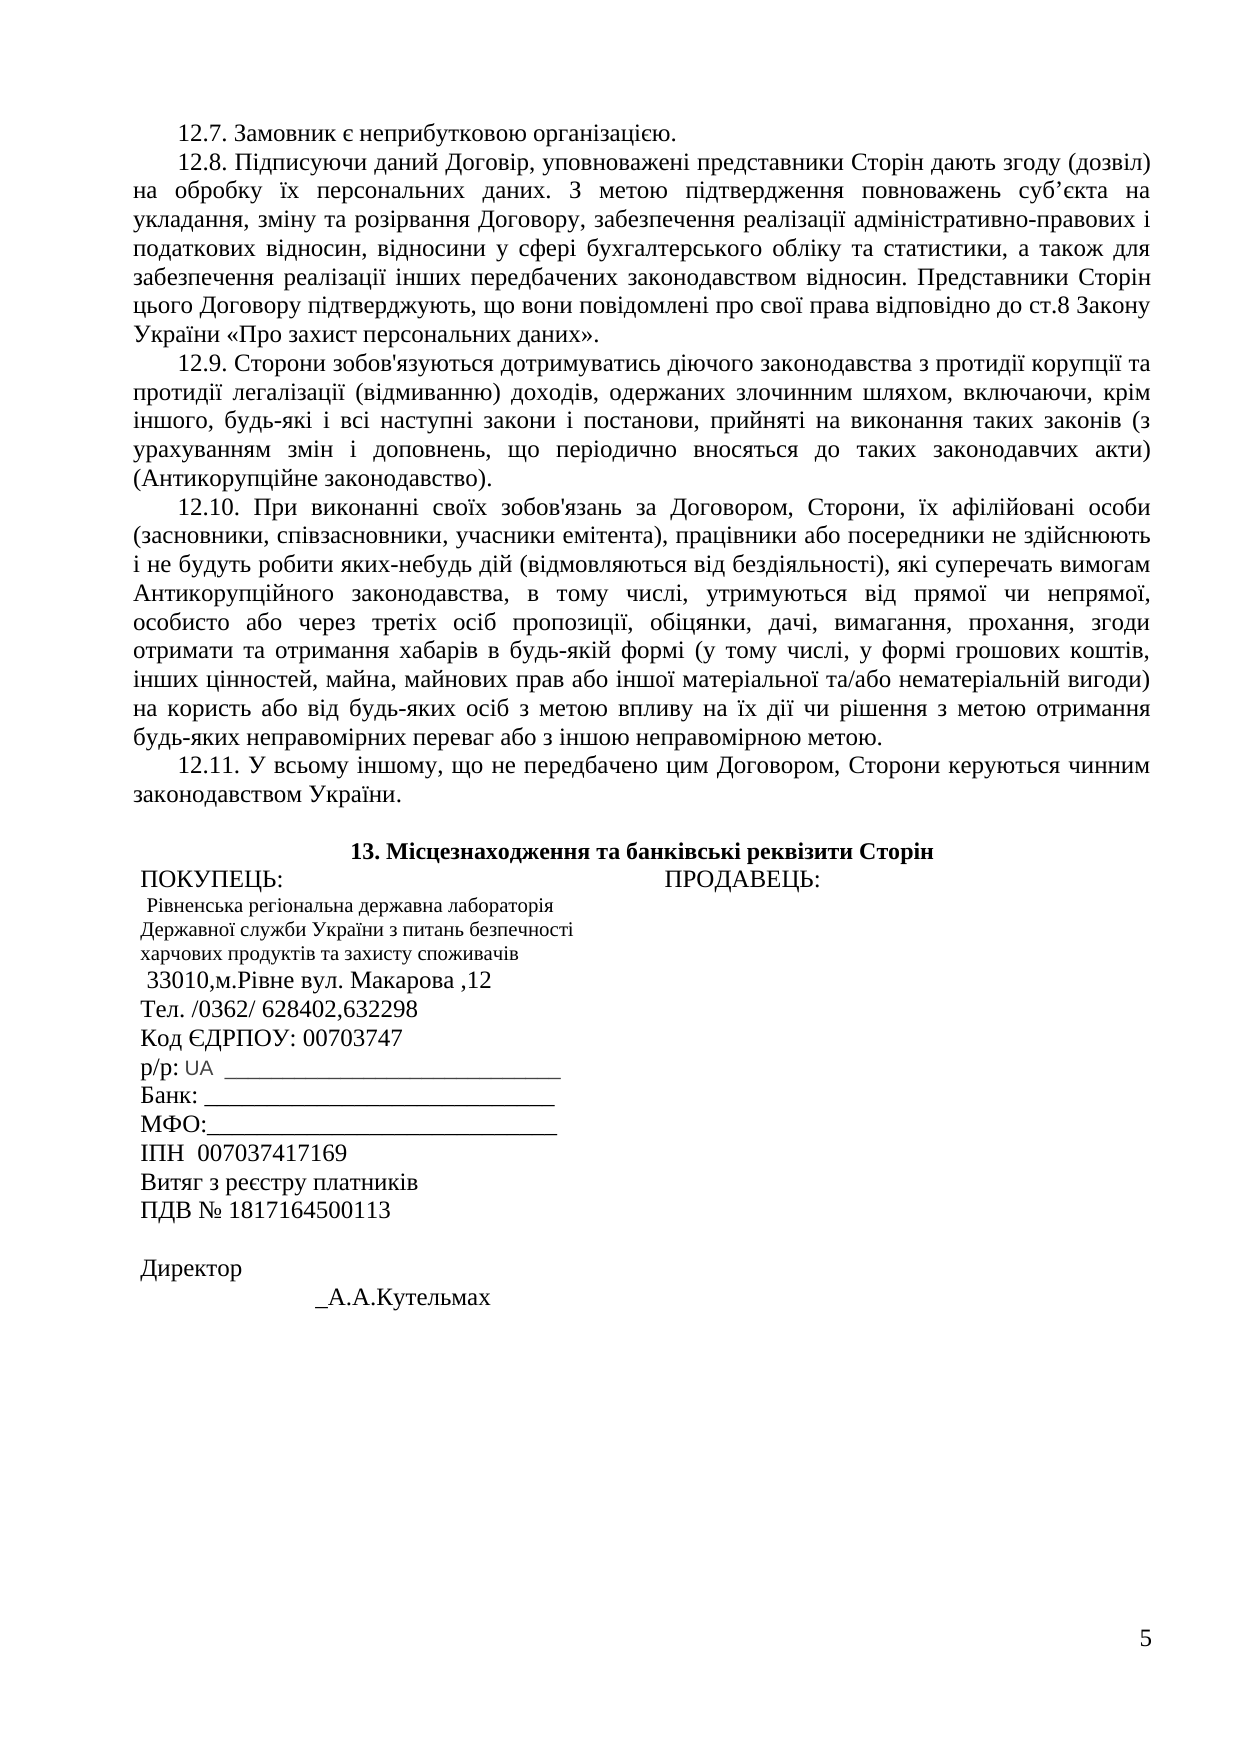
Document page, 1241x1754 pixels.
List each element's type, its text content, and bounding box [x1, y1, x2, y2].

text 12.7. Замовник є неприбутковою організацією. [133, 118, 1152, 147]
table_header ПРОДАВЕЦЬ: [657, 865, 1181, 1310]
text 12.10. При виконанні своїх зобов'язань за Договором, Сторони, їх афілійовані особи (засновники, співзасновники, учасники емітента), працівники або посередники не здійснюють і не будуть робити яких-небудь дій (відмовляються від бездіяльності), які суперечать вимогам Антикорупційного законодавства, в тому числі, утримуються від прямої чи непрямої, особисто або через третіх осіб пропозиції, обіцянки, дачі, вимагання, прохання, згоди отримати та отримання хабарів в будь-якій формі (у тому числі, у формі грошових коштів, інших цінностей, майна, майнових прав або іншої матеріальної та/або нематеріальній вигоди) на користь або від будь-яких осіб з метою впливу на їх дії чи рішення з метою отримання будь-яких неправомірних переваг або з іншою неправомірною метою. [133, 492, 1152, 751]
text 12.11. У всьому іншому, що не передбачено цим Договором, Сторони керуються чинним законодавством України. [133, 751, 1152, 808]
text 12.9. Сторони зобов'язуються дотримуватись діючого законодавства з протидії корупції та протидії легалізації (відмиванню) доходів, одержаних злочинним шляхом, включаючи, крім іншого, будь-які і всі наступні закони і постанови, прийняті на виконання таких законів (з урахуванням змін і доповнень, що періодично вносяться до таких законодавчих акти) (Антикорупційне законодавство). [133, 348, 1152, 492]
text 12.8. Підписуючи даний Договір, уповноважені представники Сторін дають згоду (дозвіл) на обробку їх персональних даних. З метою підтвердження повноважень суб’єкта на укладання, зміну та розірвання Договору, забезпечення реалізації адміністративно-правових і податкових відносин, відносини у сфері бухгалтерського обліку та статистики, а також для забезпечення реалізації інших передбачених законодавством відносин. Представники Сторін цього Договору підтверджують, що вони повідомлені про свої права відповідно до ст.8 Закону України «Про захист персональних даних». [133, 147, 1152, 348]
table_header ПОКУПЕЦЬ: Рівненська регіональна державна лабораторія Державної служби України з питань безпечності харчових продуктів та захисту споживачів 33010,м.Рівне вул. Макарова ,12 Тел. /0362/ 628402,632298 Код ЄДРПОУ: 00703747 р/р: UA _____________________________ Банк: ____________________________ МФО:____________________________ ІПН 007037417169 Витяг з реєстру платників ПДВ № 1817164500113 Директор _А.А.Кутельмах [133, 865, 657, 1310]
text 13. Місцезнаходження та банківські реквізити Сторін [133, 837, 1152, 864]
